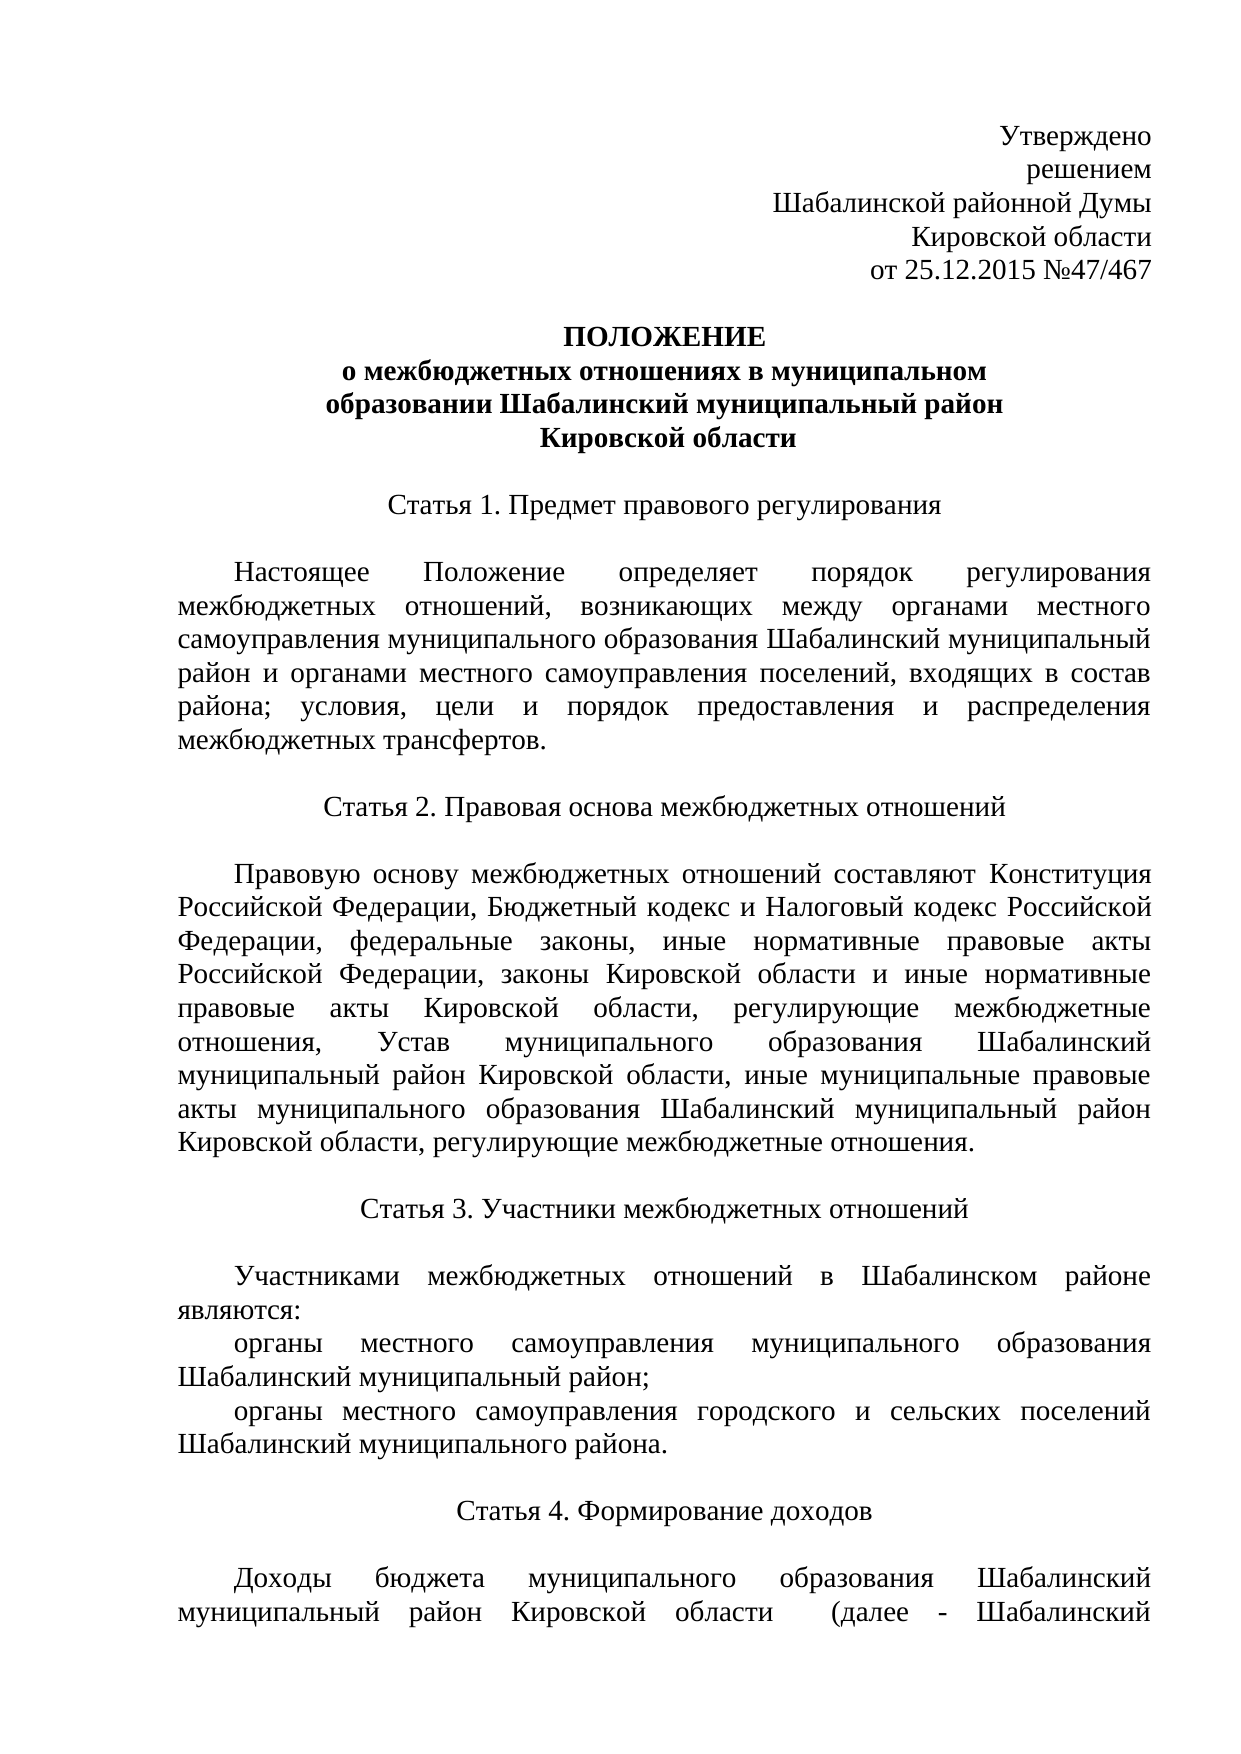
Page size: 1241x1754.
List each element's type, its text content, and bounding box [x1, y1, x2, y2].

title ПОЛОЖЕНИЕ [177, 319, 1152, 353]
text Правовую основу межбюджетных отношений составляют Конституция Российской Федерации, Бюджетный кодекс и Налоговый кодекс Российской Федерации, федеральные законы, иные нормативные правовые акты Российской Федерации, законы Кировской области и иные нормативные правовые акты Кировской области, регулирующие межбюджетные отношения, Устав муниципального образования Шабалинский муниципальный район Кировской области, иные муниципальные правовые акты муниципального образования Шабалинский муниципальный район Кировской области, регулирующие межбюджетные отношения. [177, 856, 1152, 1158]
text от 25.12.2015 №47/467 [177, 252, 1152, 286]
text Статья 2. Правовая основа межбюджетных отношений [177, 789, 1152, 822]
text Настоящее Положение определяет порядок регулирования межбюджетных отношений, возникающих между органами местного самоуправления муниципального образования Шабалинский муниципальный район и органами местного самоуправления поселений, входящих в состав района; условия, цели и порядок предоставления и распределения межбюджетных трансфертов. [177, 554, 1152, 755]
text решением [177, 152, 1152, 185]
text Утверждено [177, 118, 1152, 152]
text Шабалинской районной Думы [177, 185, 1152, 219]
title Кировской области [177, 420, 1152, 453]
title о межбюджетных отношениях в муниципальном [177, 353, 1152, 386]
text Участниками межбюджетных отношений в Шабалинском районе являются: [177, 1258, 1152, 1326]
text Кировской области [177, 219, 1152, 252]
text органы местного самоуправления муниципального образования Шабалинский муниципальный район; [177, 1326, 1152, 1393]
text Статья 4. Формирование доходов [177, 1493, 1152, 1527]
text Статья 1. Предмет правового регулирования [177, 487, 1152, 521]
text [177, 1560, 1152, 1627]
text органы местного самоуправления городского и сельских поселений Шабалинский муниципального района. [177, 1393, 1152, 1460]
title образовании Шабалинский муниципальный район [177, 386, 1152, 420]
text Статья 3. Участники межбюджетных отношений [177, 1191, 1152, 1225]
